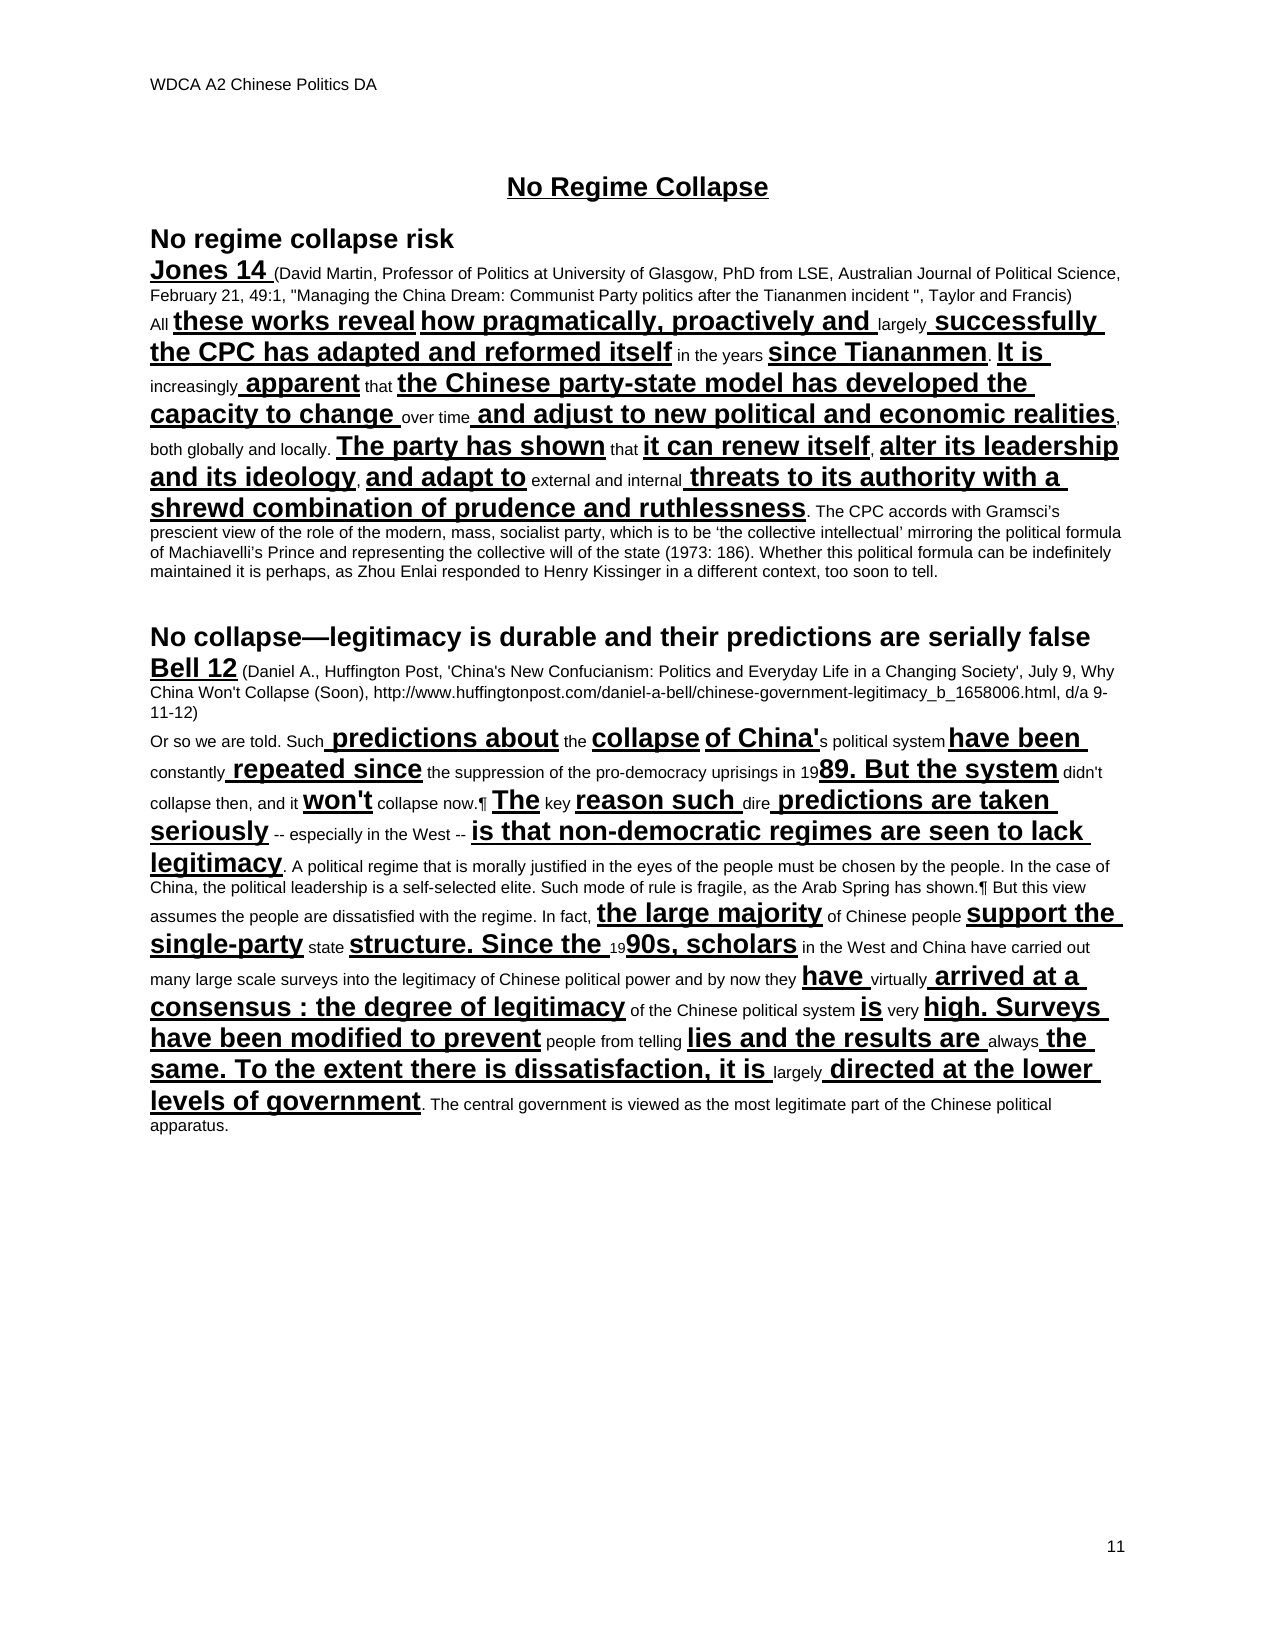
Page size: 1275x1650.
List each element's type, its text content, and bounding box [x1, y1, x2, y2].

text Or so we are told. Such predictions about the collapse of China's political system have been constantly repeated since the suppression of the pro-democracy uprisings in 1989. But the system didn't collapse then, and it won't collapse now.¶ The key reason such dire predictions are taken seriously -- especially in the West -- is that non-democratic regimes are seen to lack legitimacy. A political regime that is morally justified in the eyes of the people must be chosen by the people. In the case of China, the political leadership is a self-selected elite. Such mode of rule is fragile, as the Arab Spring has shown.¶ But this view assumes the people are dissatisfied with the regime. In fact, the large majority of Chinese people support the single-party state structure. Since the 1990s, scholars in the West and China have carried out many large scale surveys into the legitimacy of Chinese political power and by now they have virtually arrived at a consensus : the degree of legitimacy of the Chinese political system is very high. Surveys have been modified to prevent people from telling lies and the results are always the same. To the extent there is dissatisfaction, it is largely directed at the lower levels of government. The central government is viewed as the most legitimate part of the Chinese political apparatus. [150, 722, 1125, 1135]
subtitle No collapse—legitimacy is durable and their predictions are serially false [150, 621, 1125, 652]
subtitle No Regime Collapse [150, 171, 1125, 202]
text Jones 14 (David Martin, Professor of Politics at University of Glasgow, PhD from LSE, Australian Journal of Political Science, February 21, 49:1, "Managing the China Dream: Communist Party politics after the Tiananmen incident ", Taylor and Francis) [150, 254, 1125, 304]
text All these works reveal how pragmatically, proactively and largely successfully the CPC has adapted and reformed itself in the years since Tiananmen. It is increasingly apparent that the Chinese party-state model has developed the capacity to change over time and adjust to new political and economic realities, both globally and locally. The party has shown that it can renew itself, alter its leadership and its ideology, and adapt to external and internal threats to its authority with a shrewd combination of prudence and ruthlessness. The CPC accords with Gramsci’s prescient view of the role of the modern, mass, socialist party, which is to be ‘the collective intellectual’ mirroring the political formula of Machiavelli’s Prince and representing the collective will of the state (1973: 186). Whether this political formula can be indefinitely maintained it is perhaps, as Zhou Enlai responded to Henry Kissinger in a different context, too soon to tell. [150, 304, 1125, 581]
subtitle No regime collapse risk [150, 223, 1125, 254]
text Bell 12 (Daniel A., Huffington Post, 'China's New Confucianism: Politics and Everyday Life in a Changing Society', July 9, Why China Won't Collapse (Soon), http://www.huffingtonpost.com/daniel-a-bell/chinese-government-legitimacy_b_1658006.html, d/a 9-11-12) [150, 652, 1125, 722]
